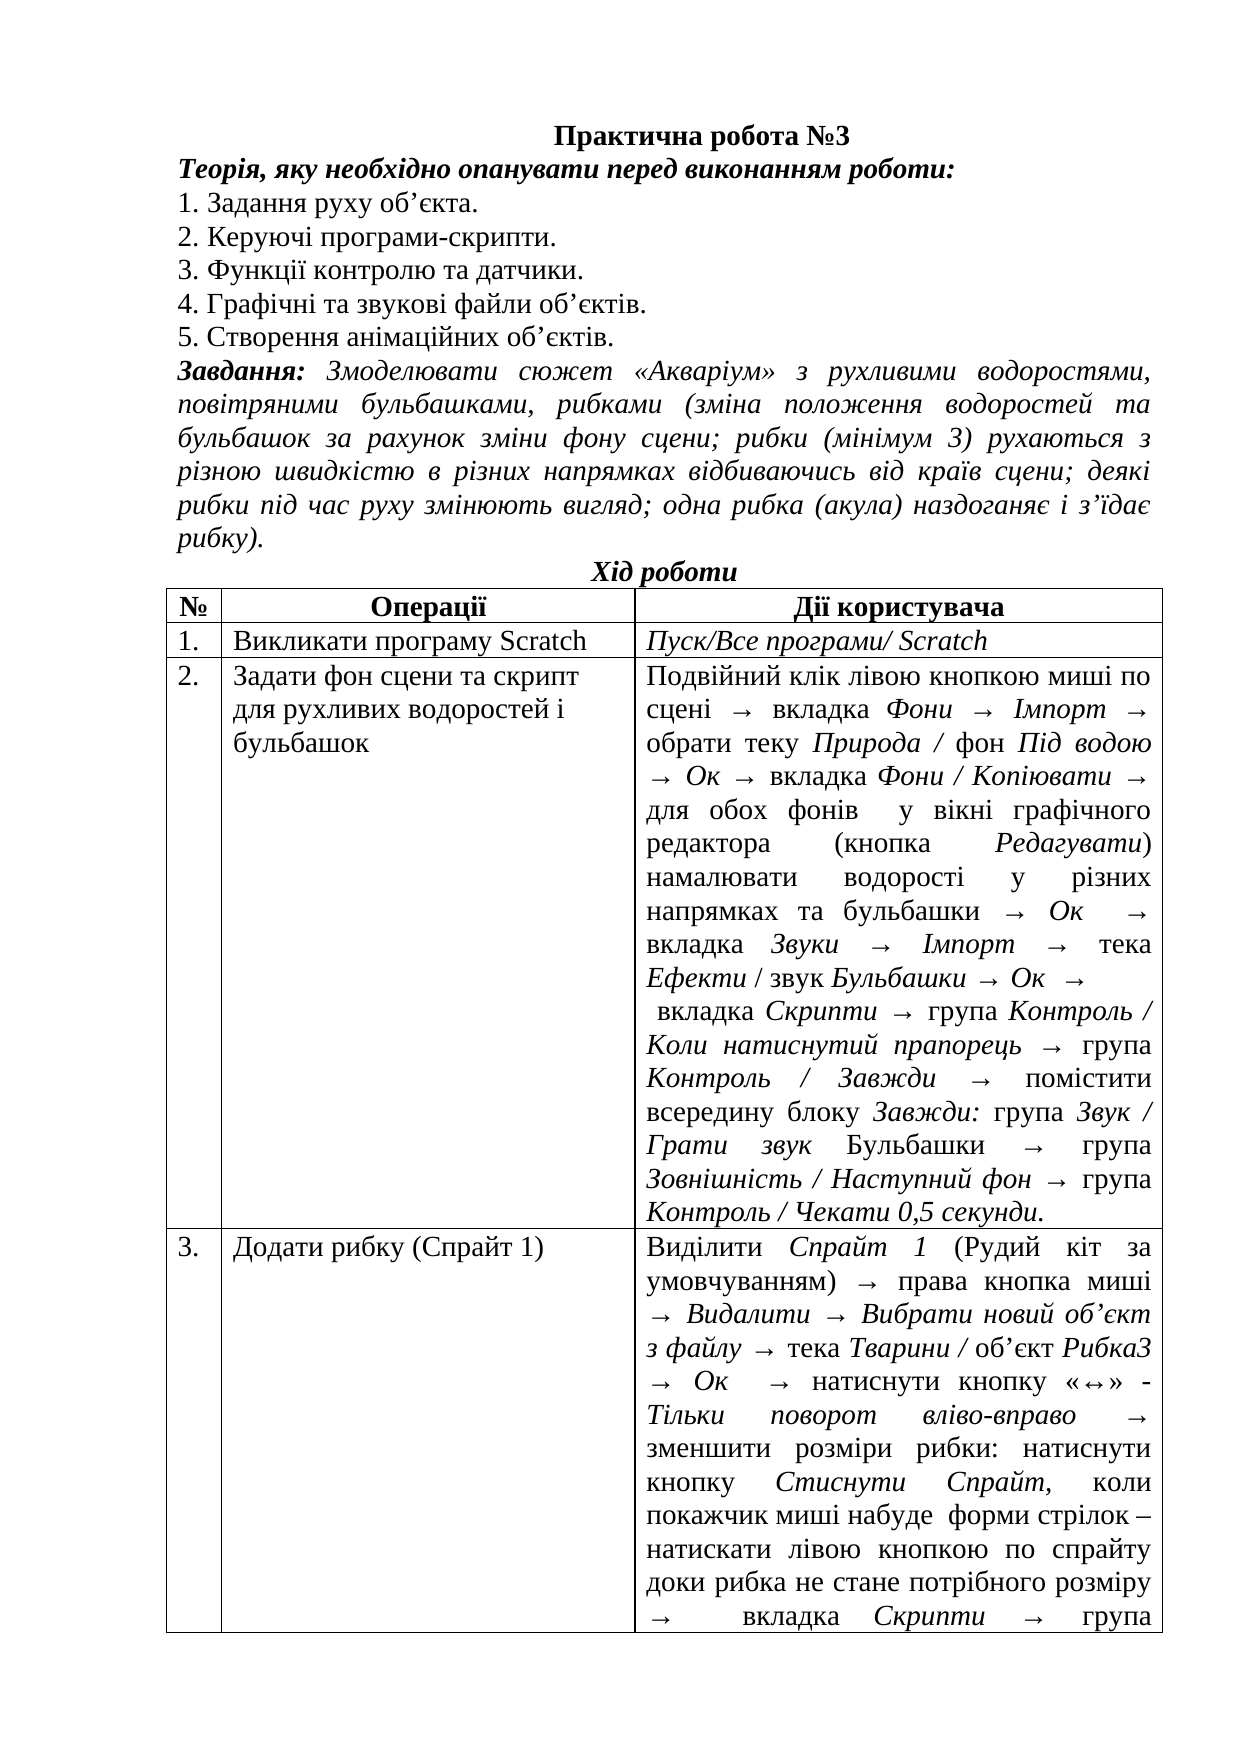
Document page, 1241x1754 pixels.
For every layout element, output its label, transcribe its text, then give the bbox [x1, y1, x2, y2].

text 5. Створення анімаційних об’єктів. [177, 319, 1152, 353]
table_cell 3. [167, 1229, 221, 1632]
text 3. Функції контролю та датчики. [177, 252, 1152, 286]
text 1. Задання руху об’єкта. [177, 185, 1152, 219]
table_header Дії користувача [636, 589, 1162, 622]
subtitle Практична робота №3 [177, 118, 1152, 152]
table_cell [222, 1229, 634, 1632]
text 4. Графічні та звукові файли об’єктів. [177, 286, 1152, 319]
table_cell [636, 1229, 1162, 1632]
table_cell Пуск/Все програми/ Scratch [636, 623, 1162, 657]
table_cell Подвійний клік лівою кнопкою миші по сцені → вкладка Фони → Імпорт → обрати теку Природа / фон Під водою → Ок → вкладка Фони / Копіювати → для обох фонів у вікні графічного редактора (кнопка Редагувати) намалювати водорості у різних напрямках та бульбашки → Ок → вкладка Звуки → Імпорт → тека Ефекти / звук Бульбашки → Ок → вкладка Скрипти → група Контроль / Коли натиснутий прапорець → група Контроль / Завжди → помістити всередину блоку Завжди: група Звук / Грати звук Бульбашки → група Зовнішність / Наступний фон → група Контроль / Чекати 0,5 секунди. [636, 658, 1162, 1228]
table_header № [167, 589, 221, 622]
table_cell Викликати програму Scratch [222, 623, 634, 657]
table_cell 1. [167, 623, 221, 657]
table_header Операції [222, 589, 634, 622]
text Теорія, яку необхідно опанувати перед виконанням роботи: [177, 152, 1152, 185]
text Хід роботи [177, 554, 1152, 588]
table_cell 2. [167, 658, 221, 1228]
table_cell Задати фон сцени та скрипт для рухливих водоростей і бульбашок [222, 658, 634, 1228]
text Завдання: Змоделювати сюжет «Акваріум» з рухливими водоростями, повітряними бульбашками, рибками (зміна положення водоростей та бульбашок за рахунок зміни фону сцени; рибки (мінімум 3) рухаються з різною швидкістю в різних напрямках відбиваючись від країв сцени; деякі рибки під час руху змінюють вигляд; одна рибка (акула) наздоганяє і з’їдає рибку). [177, 353, 1152, 554]
text 2. Керуючі програми-скрипти. [177, 219, 1152, 252]
